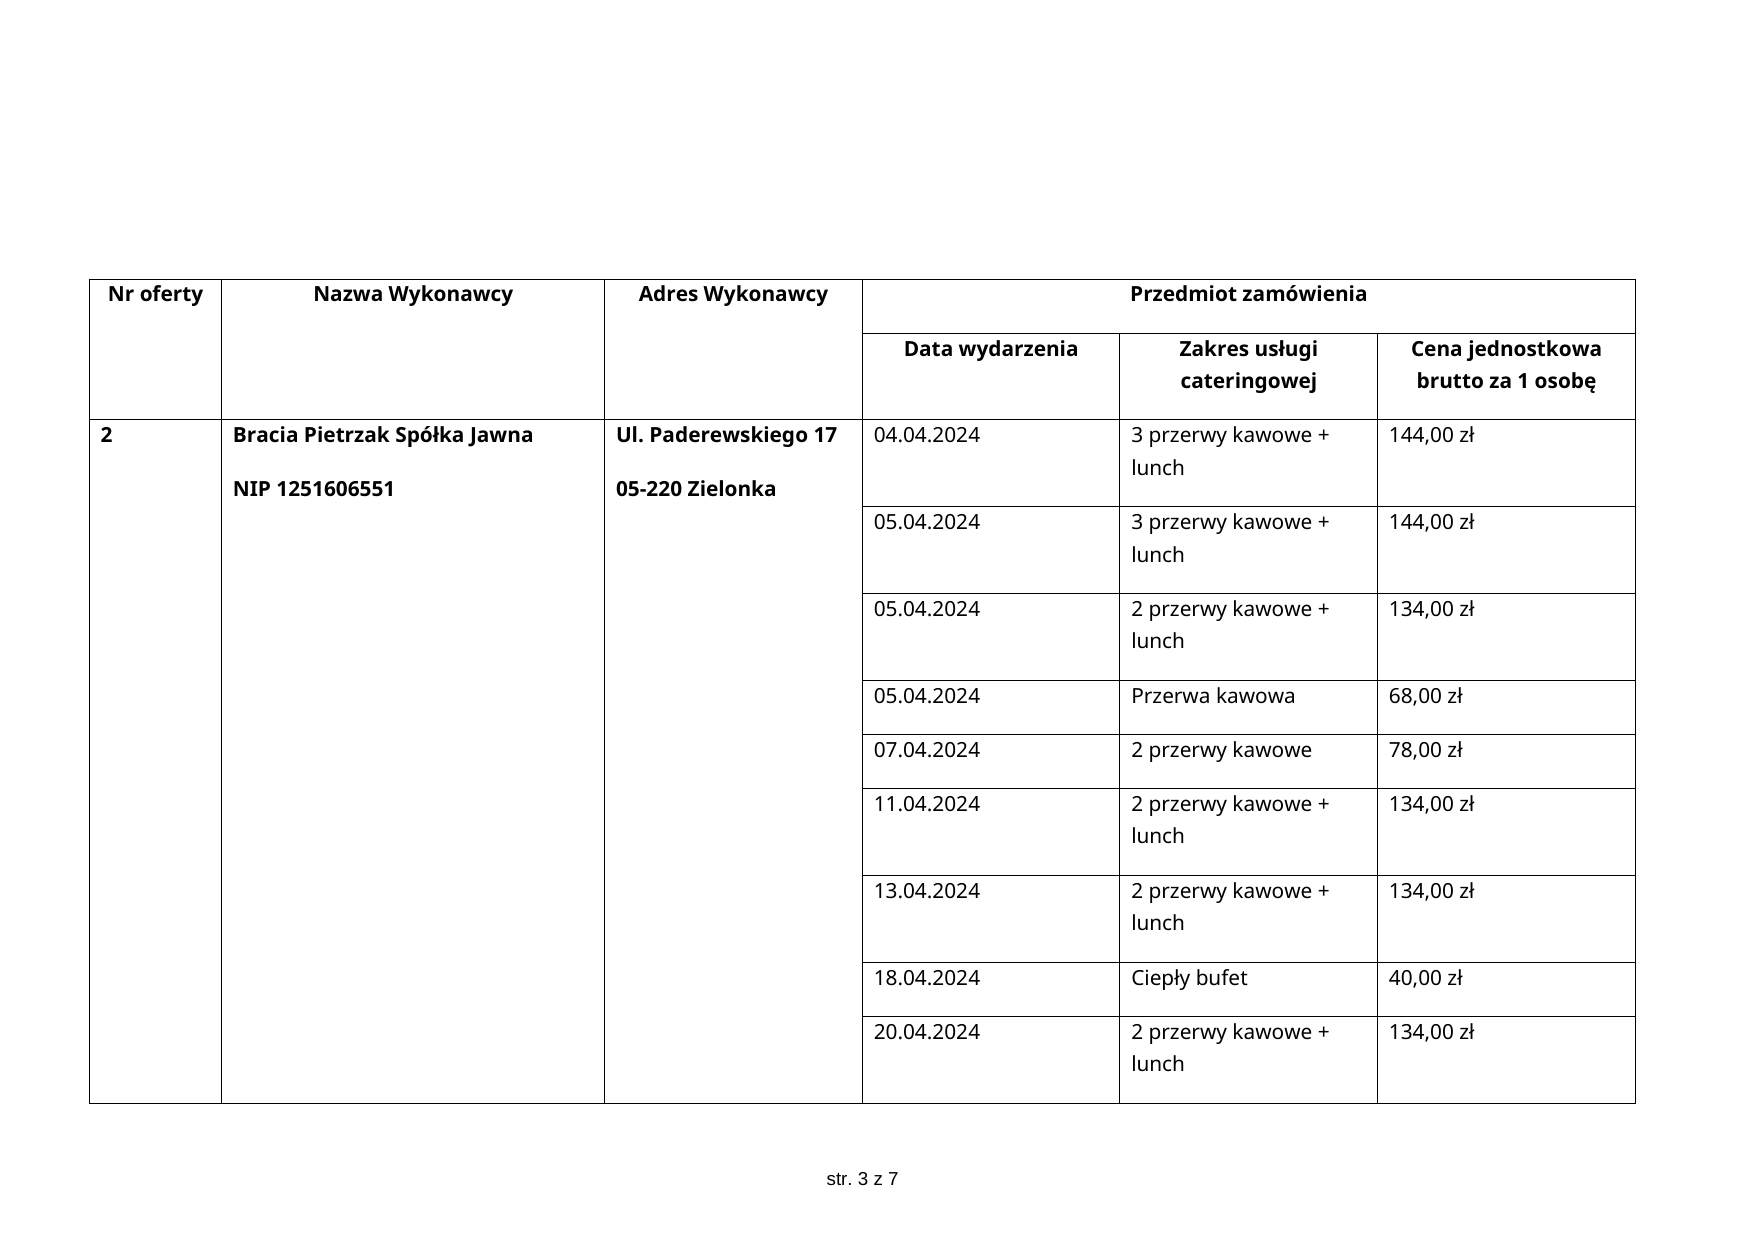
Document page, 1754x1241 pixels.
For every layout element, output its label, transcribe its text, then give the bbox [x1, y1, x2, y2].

table_cell 78,00 zł [1378, 735, 1635, 788]
table_cell Ul. Paderewskiego 17 05-220 Zielonka [605, 420, 862, 1102]
table_header Przedmiot zamówienia [863, 280, 1635, 333]
table_cell Zakres usługi cateringowej [1120, 334, 1377, 419]
table_cell 68,00 zł [1378, 681, 1635, 734]
table_cell 11.04.2024 [863, 789, 1119, 875]
table_cell 18.04.2024 [863, 963, 1119, 1016]
table_cell 05.04.2024 [863, 594, 1119, 680]
table_header Nazwa Wykonawcy [222, 280, 604, 419]
table_cell 2 przerwy kawowe + lunch [1120, 594, 1377, 680]
table_cell 3 przerwy kawowe + lunch [1120, 420, 1377, 506]
table_cell 3 przerwy kawowe + lunch [1120, 507, 1377, 593]
table_cell Przerwa kawowa [1120, 681, 1377, 734]
table_cell Bracia Pietrzak Spółka Jawna NIP 1251606551 [222, 420, 604, 1102]
table_cell 05.04.2024 [863, 681, 1119, 734]
table_cell 134,00 zł [1378, 594, 1635, 680]
table_cell 20.04.2024 [863, 1017, 1119, 1102]
table_cell 04.04.2024 [863, 420, 1119, 506]
table_cell 07.04.2024 [863, 735, 1119, 788]
table_cell 2 przerwy kawowe [1120, 735, 1377, 788]
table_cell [1120, 1017, 1377, 1102]
table_cell 2 przerwy kawowe + lunch [1120, 876, 1377, 962]
table_cell Cena jednostkowa brutto za 1 osobę [1378, 334, 1635, 419]
table_cell 134,00 zł [1378, 1017, 1635, 1102]
table_cell 13.04.2024 [863, 876, 1119, 962]
table_cell 134,00 zł [1378, 789, 1635, 875]
table_cell 144,00 zł [1378, 507, 1635, 593]
table_header Nr oferty [90, 280, 221, 419]
table_cell 144,00 zł [1378, 420, 1635, 506]
table_cell Ciepły bufet [1120, 963, 1377, 1016]
table_cell Data wydarzenia [863, 334, 1119, 419]
table_cell 2 przerwy kawowe + lunch [1120, 789, 1377, 875]
table_cell 05.04.2024 [863, 507, 1119, 593]
table_cell 2 [90, 420, 221, 1102]
table_cell 40,00 zł [1378, 963, 1635, 1016]
table_cell 134,00 zł [1378, 876, 1635, 962]
table_header Adres Wykonawcy [605, 280, 862, 419]
